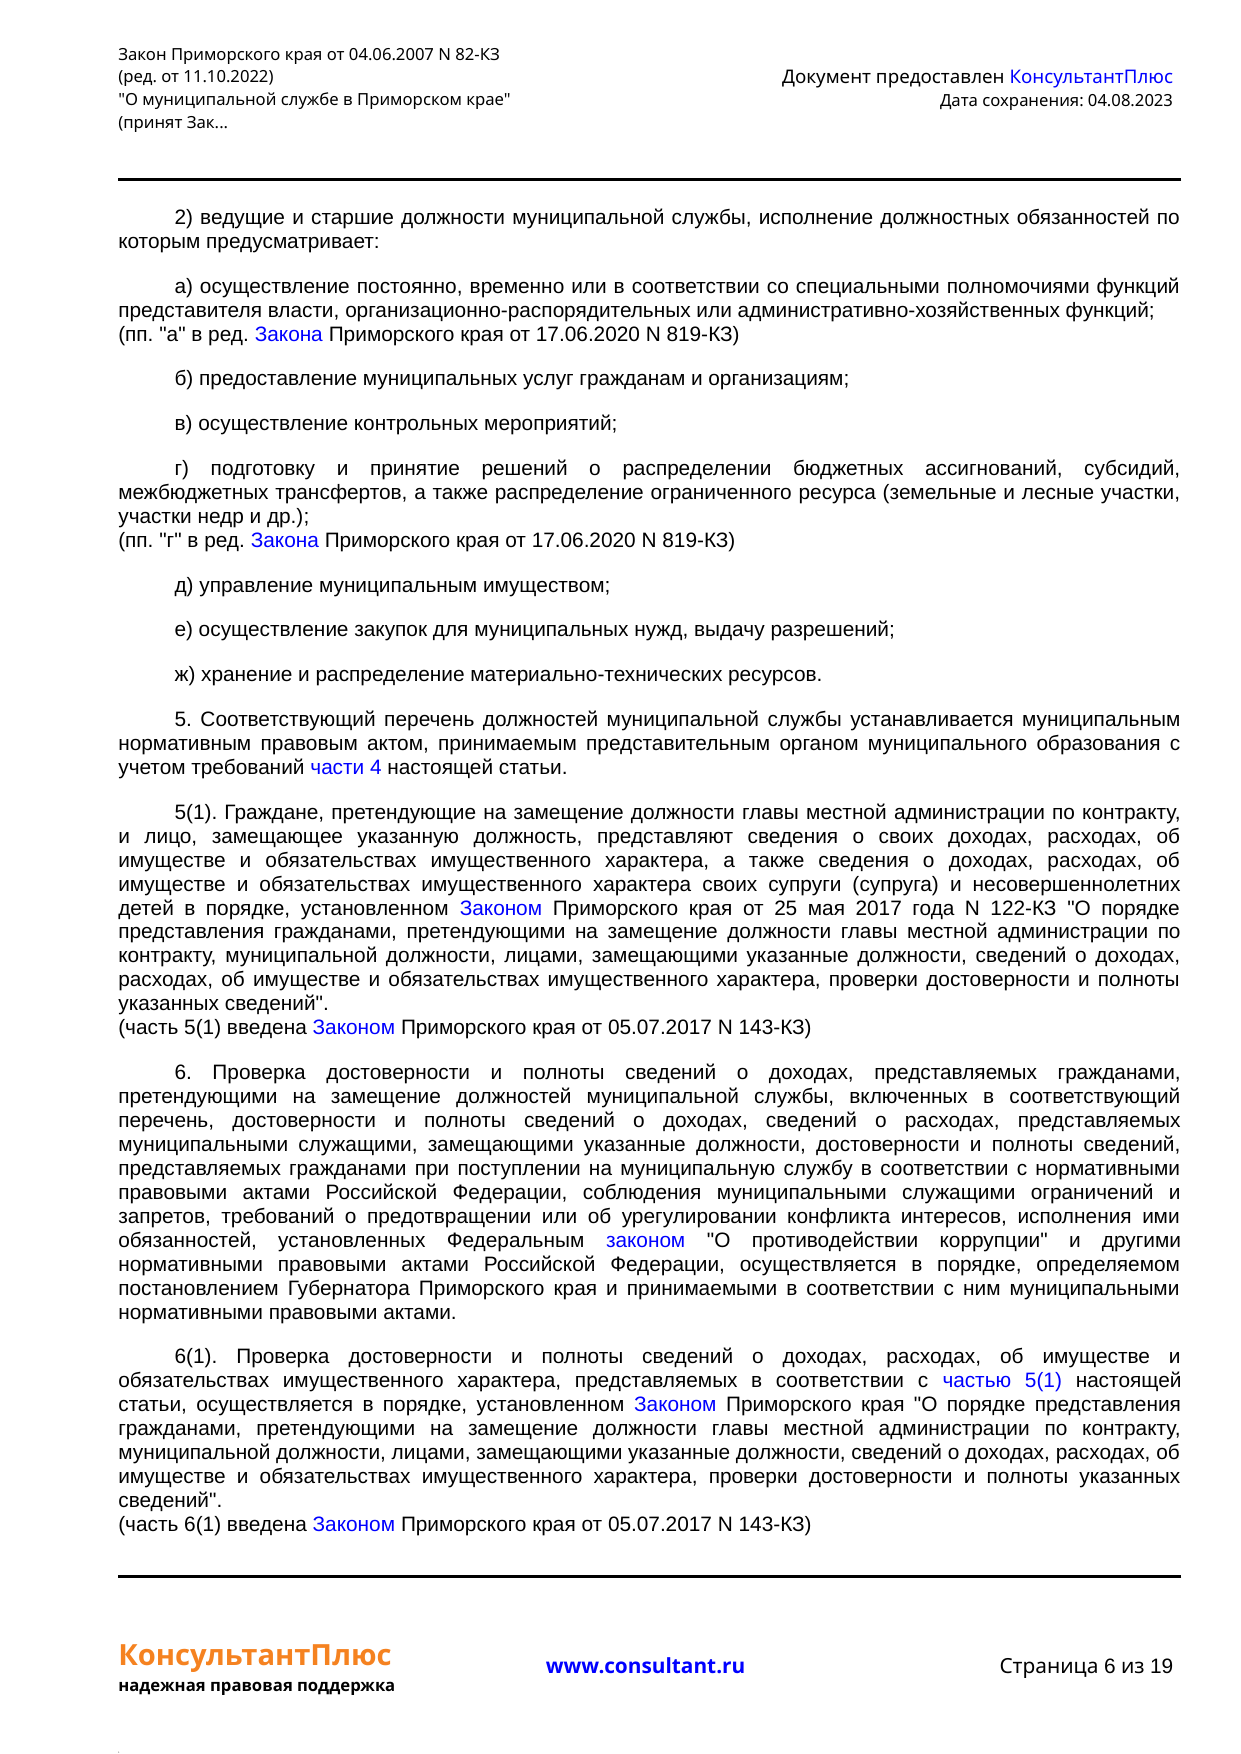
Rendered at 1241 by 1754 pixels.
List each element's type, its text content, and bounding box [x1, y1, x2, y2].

text 5. Соответствующий перечень должностей муниципальной службы устанавливается муниципальным нормативным правовым актом, принимаемым представительным органом муниципального образования с учетом требований части 4 настоящей статьи. [118, 707, 1181, 779]
text ж) хранение и распределение материально-технических ресурсов. [118, 662, 1181, 686]
text в) осуществление контрольных мероприятий; [118, 411, 1181, 435]
text 6. Проверка достоверности и полноты сведений о доходах, представляемых гражданами, претендующими на замещение должностей муниципальной службы, включенных в соответствующий перечень, достоверности и полноты сведений о доходах, сведений о расходах, представляемых муниципальными служащими, замещающими указанные должности, достоверности и полноты сведений, представляемых гражданами при поступлении на муниципальную службу в соответствии с нормативными правовыми актами Российской Федерации, соблюдения муниципальными служащими ограничений и запретов, требований о предотвращении или об урегулировании конфликта интересов, исполнения ими обязанностей, установленных Федеральным законом "О противодействии коррупции" и другими нормативными правовыми актами Российской Федерации, осуществляется в порядке, определяемом постановлением Губернатора Приморского края и принимаемыми в соответствии с ним муниципальными нормативными правовыми актами. [118, 1060, 1181, 1323]
text (пп. "г" в ред. Закона Приморского края от 17.06.2020 N 819-КЗ) [118, 528, 1181, 552]
text б) предоставление муниципальных услуг гражданам и организациям; [118, 366, 1181, 390]
text 5(1). Граждане, претендующие на замещение должности главы местной администрации по контракту, и лицо, замещающее указанную должность, представляют сведения о своих доходах, расходах, об имуществе и обязательствах имущественного характера, а также сведения о доходах, расходах, об имуществе и обязательствах имущественного характера своих супруги (супруга) и несовершеннолетних детей в порядке, установленном Законом Приморского края от 25 мая 2017 года N 122-КЗ "О порядке представления гражданами, претендующими на замещение должности главы местной администрации по контракту, муниципальной должности, лицами, замещающими указанные должности, сведений о доходах, расходах, об имуществе и обязательствах имущественного характера, проверки достоверности и полноты указанных сведений". [118, 799, 1181, 1015]
text 6(1). Проверка достоверности и полноты сведений о доходах, расходах, об имуществе и обязательствах имущественного характера, представляемых в соответствии с частью 5(1) настоящей статьи, осуществляется в порядке, установленном Законом Приморского края "О порядке представления гражданами, претендующими на замещение должности главы местной администрации по контракту, муниципальной должности, лицами, замещающими указанные должности, сведений о доходах, расходах, об имуществе и обязательствах имущественного характера, проверки достоверности и полноты указанных сведений". [118, 1344, 1181, 1512]
text (часть 6(1) введена Законом Приморского края от 05.07.2017 N 143-КЗ) [118, 1512, 1181, 1536]
text д) управление муниципальным имуществом; [118, 572, 1181, 596]
text 2) ведущие и старшие должности муниципальной службы, исполнение должностных обязанностей по которым предусматривает: [118, 205, 1181, 253]
text (часть 5(1) введена Законом Приморского края от 05.07.2017 N 143-КЗ) [118, 1015, 1181, 1039]
text а) осуществление постоянно, временно или в соответствии со специальными полномочиями функций представителя власти, организационно-распорядительных или административно-хозяйственных функций; [118, 273, 1181, 321]
text е) осуществление закупок для муниципальных нужд, выдачу разрешений; [118, 617, 1181, 641]
text г) подготовку и принятие решений о распределении бюджетных ассигнований, субсидий, межбюджетных трансфертов, а также распределение ограниченного ресурса (земельные и лесные участки, участки недр и др.); [118, 456, 1181, 528]
text (пп. "а" в ред. Закона Приморского края от 17.06.2020 N 819-КЗ) [118, 321, 1181, 345]
